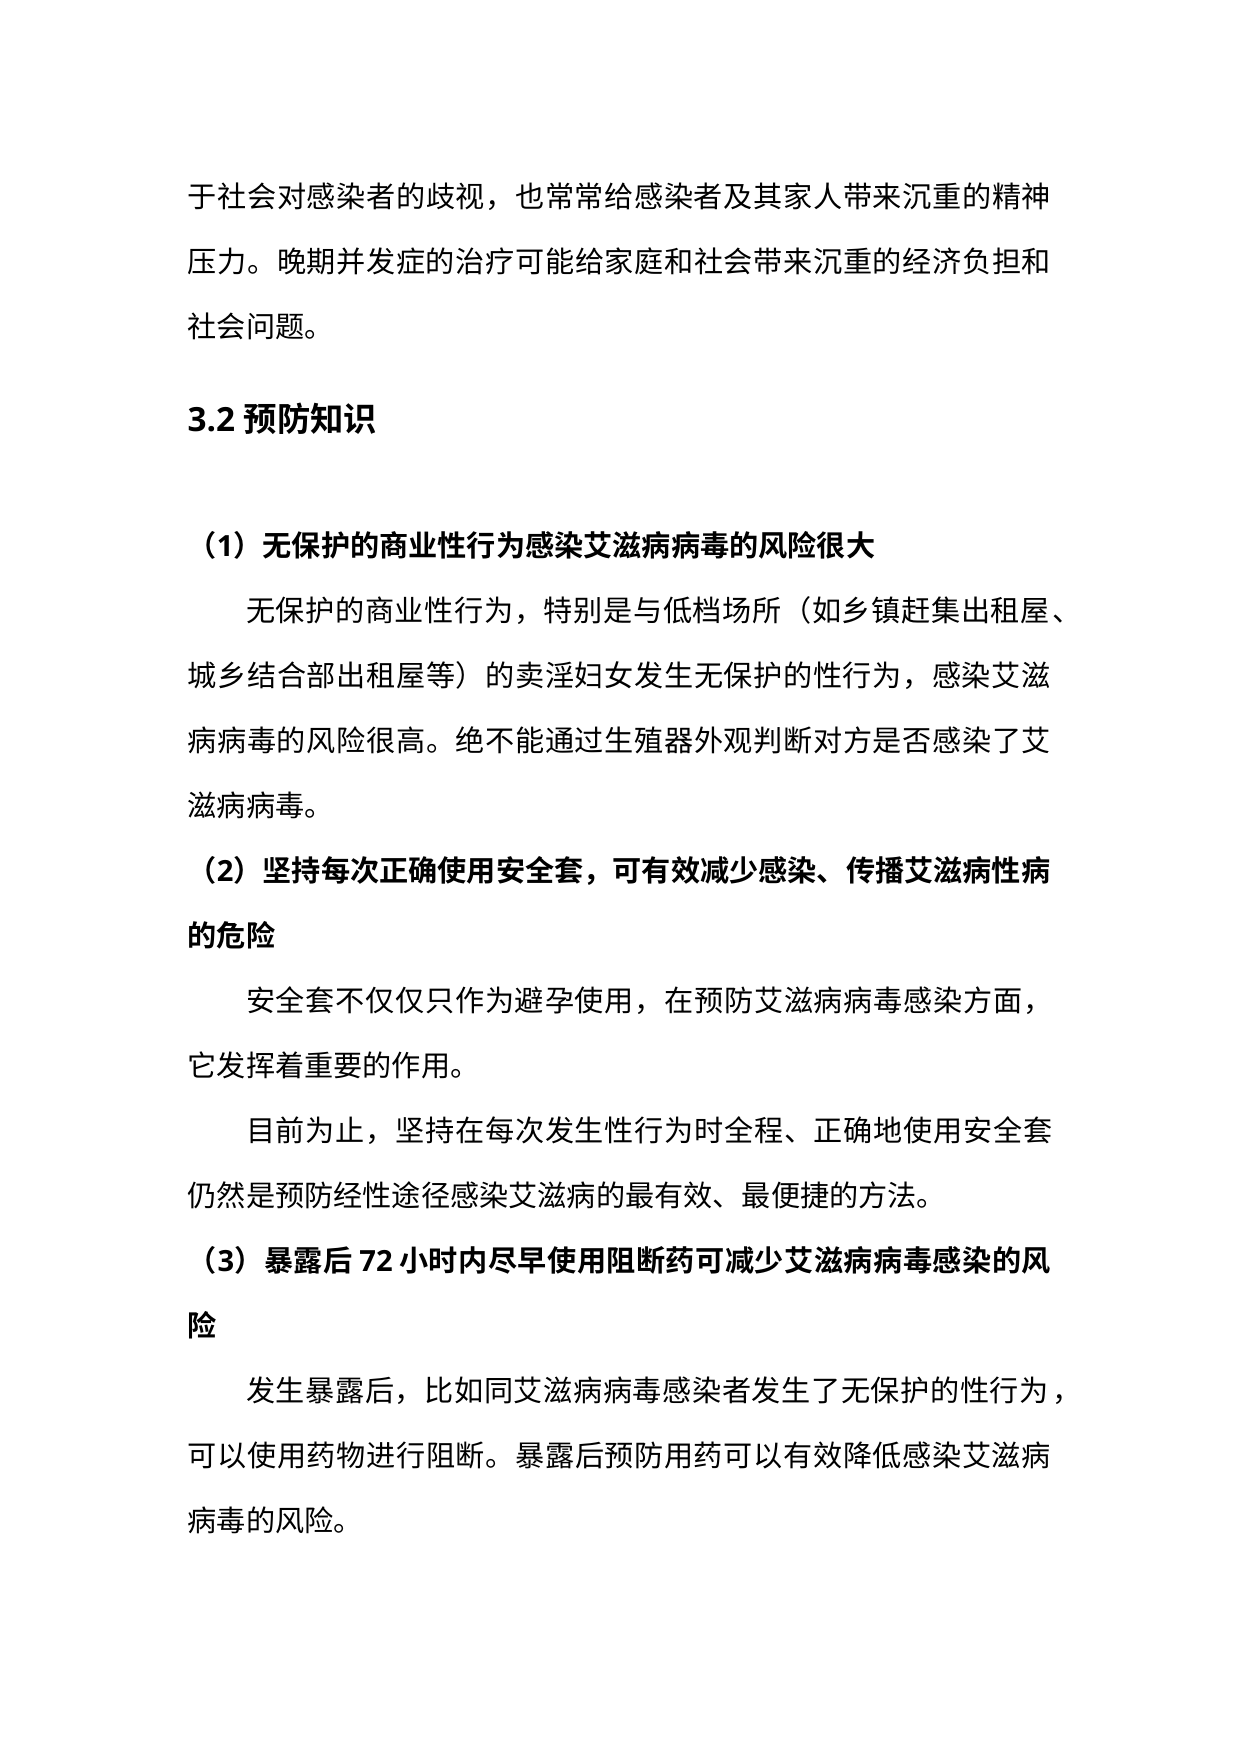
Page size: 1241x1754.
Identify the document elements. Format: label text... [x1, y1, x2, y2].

text （1）无保护的商业性行为感染艾滋病病毒的风险很大 [187, 511, 1053, 576]
text （2）坚持每次正确使用安全套，可有效减少感染、传播艾滋病性病的危险 [187, 836, 1053, 966]
text （3）暴露后72小时内尽早使用阻断药可减少艾滋病病毒感染的风险 [187, 1226, 1053, 1356]
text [187, 162, 1053, 357]
text 目前为止，坚持在每次发生性行为时全程、正确地使用安全套仍然是预防经性途径感染艾滋病的最有效、最便捷的方法。 [187, 1096, 1053, 1226]
text 安全套不仅仅只作为避孕使用，在预防艾滋病病毒感染方面，它发挥着重要的作用。 [187, 966, 1053, 1096]
text 发生暴露后，比如同艾滋病病毒感染者发生了无保护的性行为，可以使用药物进行阻断。暴露后预防用药可以有效降低感染艾滋病病毒的风险。 [187, 1356, 1053, 1551]
text 无保护的商业性行为，特别是与低档场所（如乡镇赶集出租屋、城乡结合部出租屋等）的卖淫妇女发生无保护的性行为，感染艾滋病病毒的风险很高。绝不能通过生殖器外观判断对方是否感染了艾滋病病毒。 [187, 576, 1053, 836]
subtitle 3.2 预防知识 [187, 384, 1053, 449]
